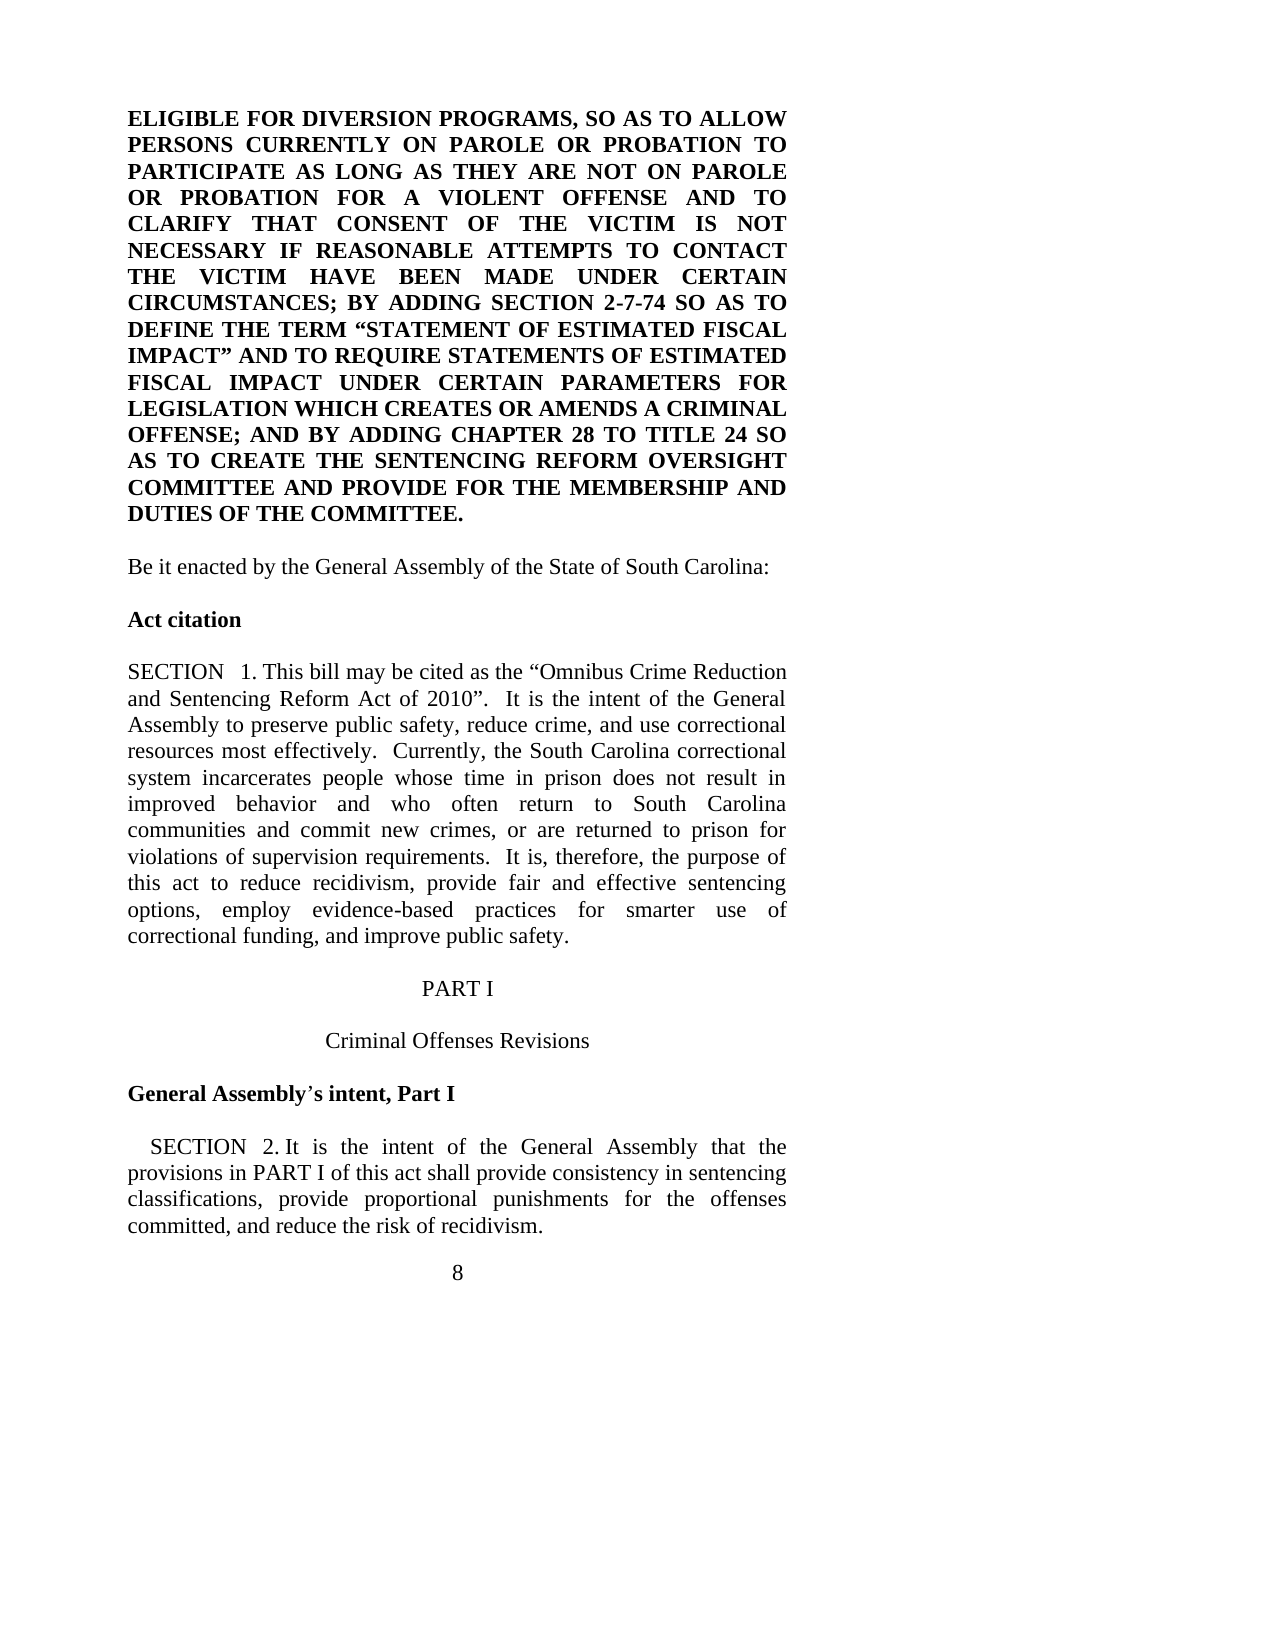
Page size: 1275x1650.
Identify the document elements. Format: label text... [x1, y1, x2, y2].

text SECTION 1. This bill may be cited as the “Omnibus Crime Reduction and Sentencing Reform Act of 2010”. It is the intent of the General Assembly to preserve public safety, reduce crime, and use correctional resources most effectively. Currently, the South Carolina correctional system incarcerates people whose time in prison does not result in improved behavior and who often return to South Carolina communities and commit new crimes, or are returned to prison for violations of supervision requirements. It is, therefore, the purpose of this act to reduce recidivism, provide fair and effective sentencing options, employ evidence-based practices for smarter use of correctional funding, and improve public safety. [127, 658, 787, 948]
text Be it enacted by the General Assembly of the State of South Carolina: [127, 553, 787, 579]
text PART I [127, 975, 787, 1001]
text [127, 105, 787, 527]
text Act citation [127, 606, 787, 632]
text Criminal Offenses Revisions [127, 1027, 787, 1054]
text General Assembly’s intent, Part I [127, 1080, 787, 1106]
text SECTION 2. It is the intent of the General Assembly that the provisions in PART I of this act shall provide consistency in sentencing classifications, provide proportional punishments for the offenses committed, and reduce the risk of recidivism. [127, 1133, 787, 1238]
